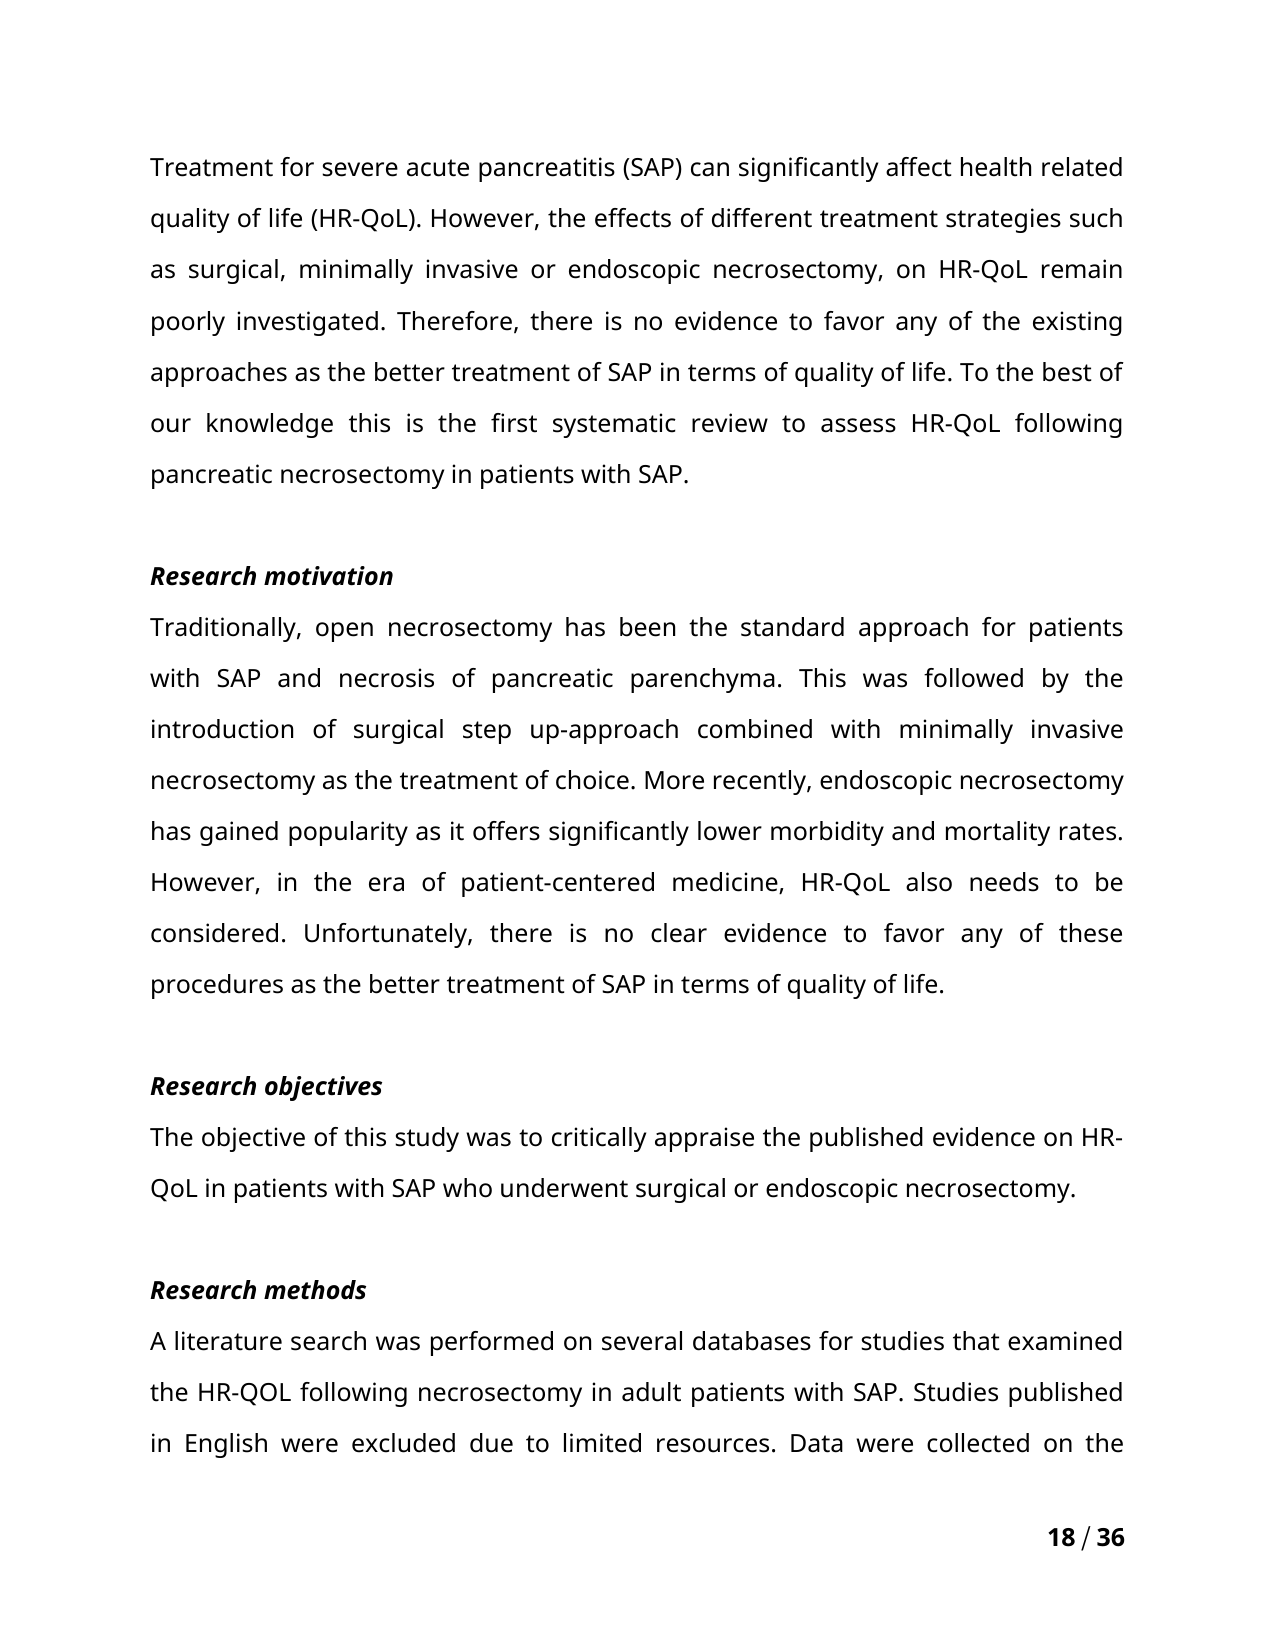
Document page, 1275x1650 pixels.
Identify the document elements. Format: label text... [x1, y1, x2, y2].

text Traditionally, open necrosectomy has been the standard approach for patients with SAP and necrosis of pancreatic parenchyma. This was followed by the introduction of surgical step up-approach combined with minimally invasive necrosectomy as the treatment of choice. More recently, endoscopic necrosectomy has gained popularity as it offers significantly lower morbidity and mortality rates. However, in the era of patient-centered medicine, HR-QoL also needs to be considered. Unfortunately, there is no clear evidence to favor any of these procedures as the better treatment of SAP in terms of quality of life. [150, 609, 1125, 1001]
text The objective of this study was to critically appraise the published evidence on HR-QoL in patients with SAP who underwent surgical or endoscopic necrosectomy. [150, 1120, 1125, 1205]
text Research motivation [150, 558, 1125, 592]
text Research objectives [150, 1069, 1125, 1103]
text Treatment for severe acute pancreatitis (SAP) can significantly affect health related quality of life (HR-QoL). However, the effects of different treatment strategies such as surgical, minimally invasive or endoscopic necrosectomy, on HR-QoL remain poorly investigated. Therefore, there is no evidence to favor any of the existing approaches as the better treatment of SAP in terms of quality of life. To the best of our knowledge this is the first systematic review to assess HR-QoL following pancreatic necrosectomy in patients with SAP. [150, 150, 1125, 490]
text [150, 1324, 1125, 1460]
text Research methods [150, 1273, 1125, 1307]
